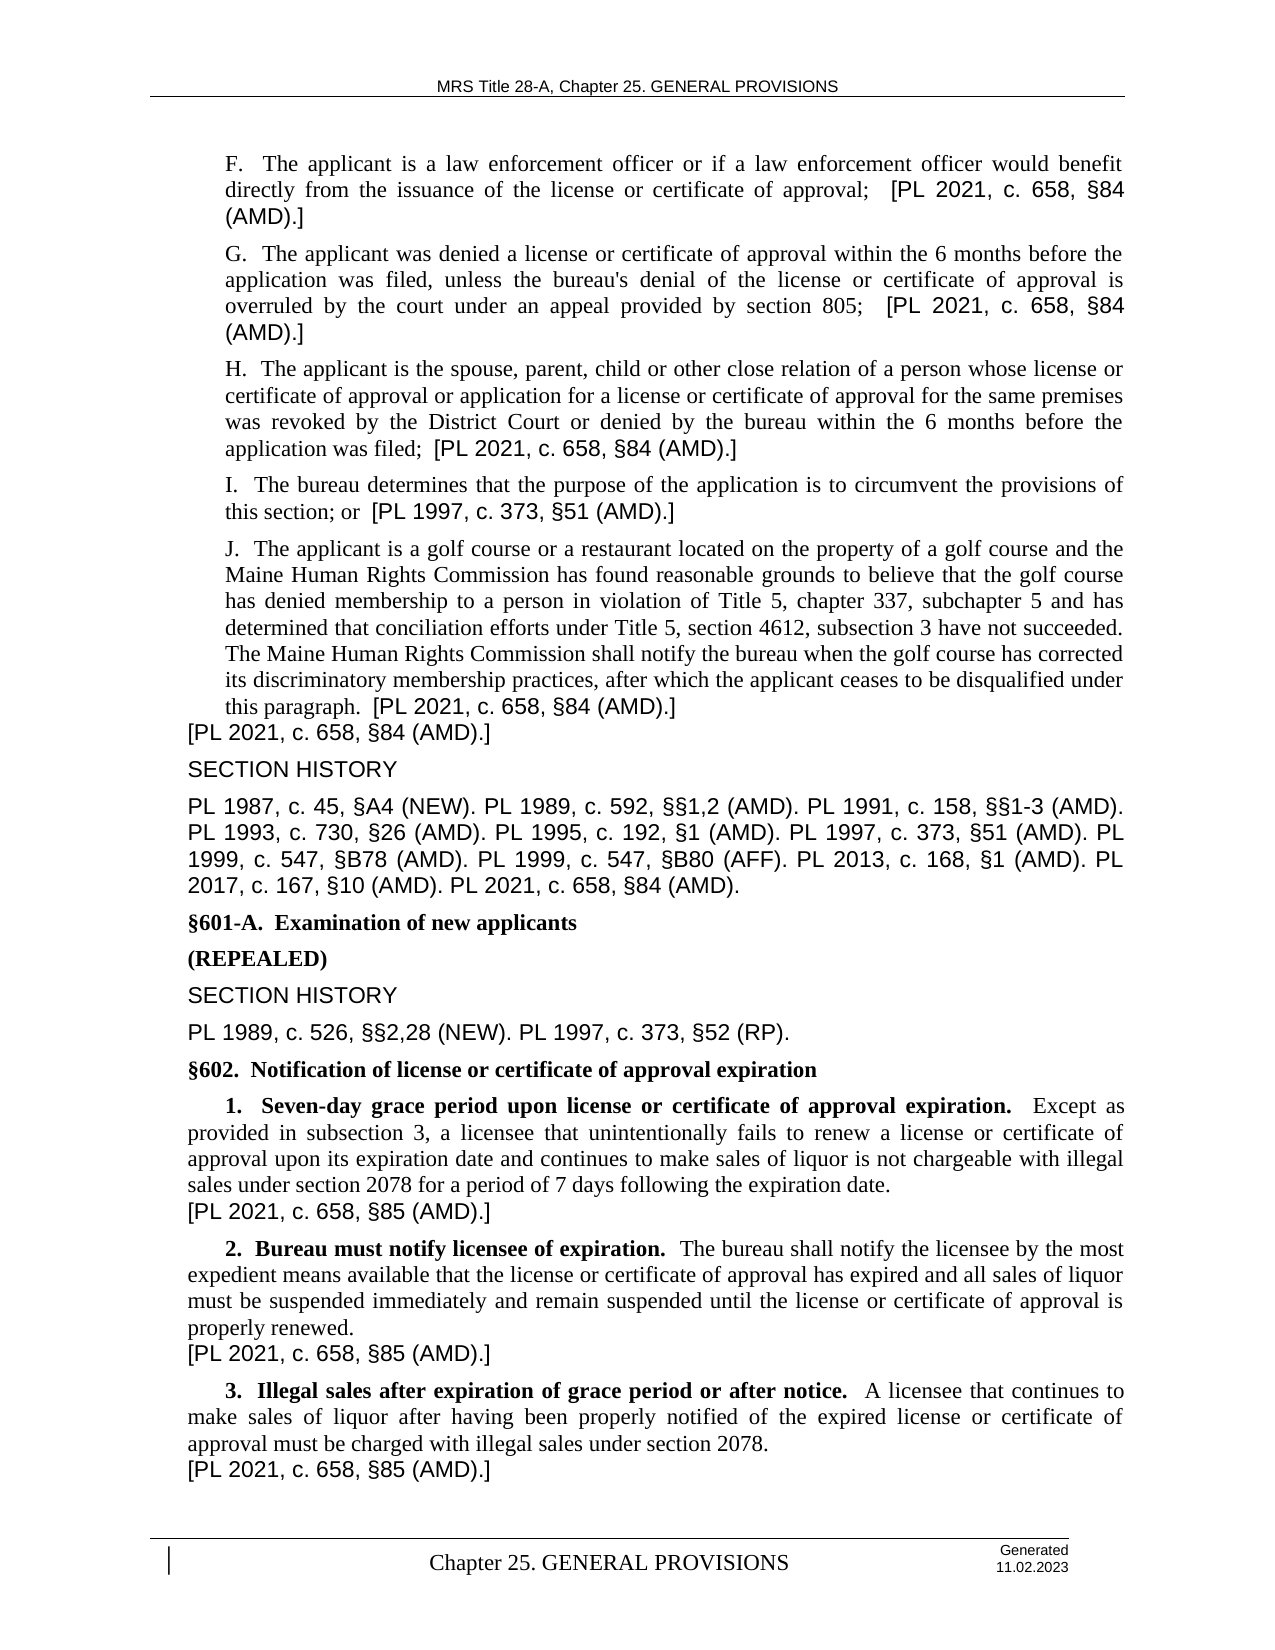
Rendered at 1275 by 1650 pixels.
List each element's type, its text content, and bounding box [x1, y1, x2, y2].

text H. The applicant is the spouse, parent, child or other close relation of a person whose license or certificate of approval or application for a license or certificate of approval for the same premises was revoked by the District Court or denied by the bureau within the 6 months before the application was filed; [PL 2021, c. 658, §84 (AMD).] [225, 356, 1125, 461]
text §601-A. Examination of new applicants [187, 909, 1125, 935]
text [PL 2021, c. 658, §85 (AMD).] [187, 1198, 1125, 1224]
text PL 1989, c. 526, §§2,28 (NEW). PL 1997, c. 373, §52 (RP). [187, 1019, 1125, 1045]
text [PL 2021, c. 658, §84 (AMD).] [187, 719, 1125, 746]
text SECTION HISTORY [187, 756, 1125, 782]
text (REPEALED) [187, 945, 1125, 972]
text 3. Illegal sales after expiration of grace period or after notice. A licensee that continues to make sales of liquor after having been properly notified of the expired license or certificate of approval must be charged with illegal sales under section 2078. [187, 1377, 1125, 1456]
text J. The applicant is a golf course or a restaurant located on the property of a golf course and the Maine Human Rights Commission has found reasonable grounds to believe that the golf course has denied membership to a person in violation of Title 5, chapter 337, subchapter 5 and has determined that conciliation efforts under Title 5, section 4612, subsection 3 have not succeeded. The Maine Human Rights Commission shall notify the bureau when the golf course has corrected its discriminatory membership practices, after which the applicant ceases to be disqualified under this paragraph. [PL 2021, c. 658, §84 (AMD).] [225, 535, 1125, 719]
text G. The applicant was denied a license or certificate of approval within the 6 months before the application was filed, unless the bureau's denial of the license or certificate of approval is overruled by the court under an appeal provided by section 805; [PL 2021, c. 658, §84 (AMD).] [225, 239, 1125, 345]
text 2. Bureau must notify licensee of expiration. The bureau shall notify the licensee by the most expedient means available that the license or certificate of approval has expired and all sales of liquor must be suspended immediately and remain suspended until the license or certificate of approval is properly renewed. [187, 1235, 1125, 1340]
text 1. Seven-day grace period upon license or certificate of approval expiration. Except as provided in subsection 3, a licensee that unintentionally fails to renew a license or certificate of approval upon its expiration date and continues to make sales of liquor is not chargeable with illegal sales under section 2078 for a period of 7 days following the expiration date. [187, 1092, 1125, 1198]
text PL 1987, c. 45, §A4 (NEW). PL 1989, c. 592, §§1,2 (AMD). PL 1991, c. 158, §§1-3 (AMD). PL 1993, c. 730, §26 (AMD). PL 1995, c. 192, §1 (AMD). PL 1997, c. 373, §51 (AMD). PL 1999, c. 547, §B78 (AMD). PL 1999, c. 547, §B80 (AFF). PL 2013, c. 168, §1 (AMD). PL 2017, c. 167, §10 (AMD). PL 2021, c. 658, §84 (AMD). [187, 793, 1125, 898]
text [PL 2021, c. 658, §85 (AMD).] [187, 1340, 1125, 1366]
text [PL 2021, c. 658, §85 (AMD).] [187, 1456, 1125, 1482]
text SECTION HISTORY [187, 982, 1125, 1008]
text F. The applicant is a law enforcement officer or if a law enforcement officer would benefit directly from the issuance of the license or certificate of approval; [PL 2021, c. 658, §84 (AMD).] [225, 150, 1125, 229]
text I. The bureau determines that the purpose of the application is to circumvent the provisions of this section; or [PL 1997, c. 373, §51 (AMD).] [225, 471, 1125, 524]
text §602. Notification of license or certificate of approval expiration [187, 1056, 1125, 1082]
